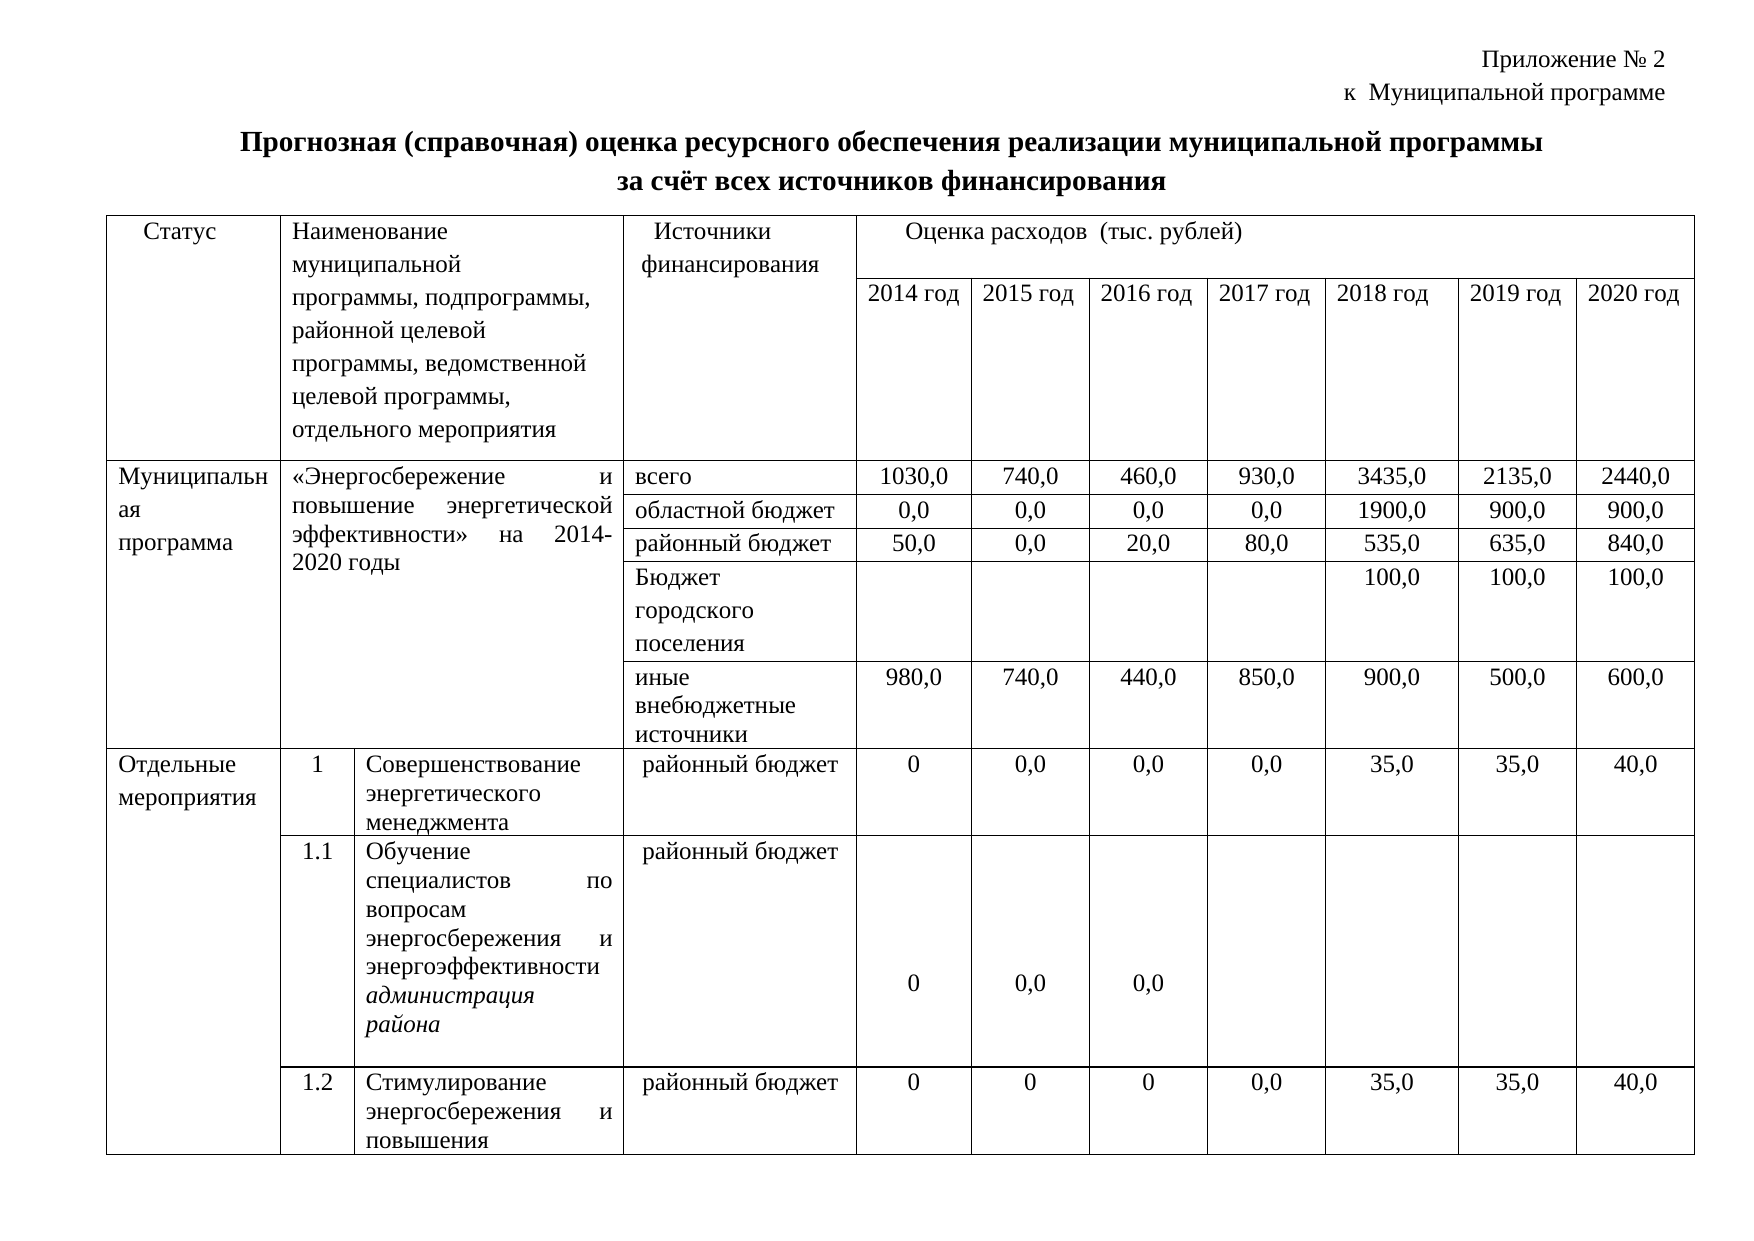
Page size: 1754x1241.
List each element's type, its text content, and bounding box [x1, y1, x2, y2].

table_cell 440,0 [1090, 662, 1207, 748]
table_cell 500,0 [1459, 662, 1576, 748]
table_cell Бюджет городского поселения [624, 562, 856, 661]
table_cell 0,0 [972, 749, 1089, 835]
table_cell [1459, 836, 1576, 1066]
table_cell 0,0 [1208, 1068, 1325, 1154]
table_cell [1208, 562, 1325, 661]
table_cell 2019 год [1459, 279, 1576, 460]
table_cell 2135,0 [1459, 461, 1576, 494]
table_cell 0,0 [972, 529, 1089, 561]
table_cell «Энергосбережение и повышение энергетической эффективности» на 2014-2020 годы [281, 461, 623, 748]
table_cell 740,0 [972, 461, 1089, 494]
table_cell [857, 562, 971, 661]
table_cell 0,0 [1208, 495, 1325, 527]
table_cell 0,0 [1090, 836, 1207, 1066]
table_cell [1577, 836, 1694, 1066]
table_cell 850,0 [1208, 662, 1325, 748]
table_header Наименование муниципальной программы, подпрограммы, районной целевой программы, ведомственной целевой программы, отдельного мероприятия [281, 216, 623, 460]
table_cell иные внебюджетные источники [624, 662, 856, 748]
table_cell районный бюджет [624, 529, 856, 561]
table_cell 100,0 [1326, 562, 1458, 661]
table_cell 0 [1090, 1068, 1207, 1154]
text к Муниципальной программе [118, 77, 1665, 106]
table_header Источники финансирования [624, 216, 856, 460]
table_cell 1900,0 [1326, 495, 1458, 527]
table_cell районный бюджет [624, 1068, 856, 1154]
table_cell 0,0 [857, 495, 971, 527]
table_cell 840,0 [1577, 529, 1694, 561]
table_cell [1090, 562, 1207, 661]
table_cell 980,0 [857, 662, 971, 748]
table_cell 100,0 [1459, 562, 1576, 661]
table_cell Муниципальная программа [107, 461, 280, 748]
table_cell 0,0 [1208, 749, 1325, 835]
table_cell 35,0 [1326, 749, 1458, 835]
table_cell 0 [857, 836, 971, 1066]
table_cell [1326, 836, 1458, 1066]
table_cell Обучение специалистов по вопросам энергосбережения и энергоэффективности администрация района [355, 836, 623, 1066]
table_cell Отдельные мероприятия [107, 749, 280, 1154]
table_cell 3435,0 [1326, 461, 1458, 494]
table_cell 635,0 [1459, 529, 1576, 561]
table_cell 2016 год [1090, 279, 1207, 460]
table_cell 2017 год [1208, 279, 1325, 460]
table_cell 535,0 [1326, 529, 1458, 561]
table_cell 20,0 [1090, 529, 1207, 561]
table_cell 1.1 [281, 836, 354, 1066]
table_cell 40,0 [1577, 749, 1694, 835]
table_cell 35,0 [1459, 749, 1576, 835]
table_cell 1.2 [281, 1068, 354, 1154]
table_cell 2440,0 [1577, 461, 1694, 494]
table_cell 0,0 [1090, 749, 1207, 835]
table_cell 600,0 [1577, 662, 1694, 748]
table_cell 740,0 [972, 662, 1089, 748]
text за счёт всех источников финансирования [118, 163, 1665, 196]
table_cell [1208, 836, 1325, 1066]
table_cell 80,0 [1208, 529, 1325, 561]
table_header Оценка расходов (тыс. рублей) [857, 216, 1694, 277]
table_header Статус [107, 216, 280, 460]
table_cell районный бюджет [624, 749, 856, 835]
table_cell 0,0 [972, 495, 1089, 527]
table_cell 2020 год [1577, 279, 1694, 460]
table_cell 930,0 [1208, 461, 1325, 494]
table_cell 35,0 [1459, 1068, 1576, 1154]
table_cell 2018 год [1326, 279, 1458, 460]
table_cell 35,0 [1326, 1068, 1458, 1154]
table_cell 900,0 [1326, 662, 1458, 748]
table_cell 2014 год [857, 279, 971, 460]
table_cell 460,0 [1090, 461, 1207, 494]
table_cell всего [624, 461, 856, 494]
text Приложение № 2 [118, 44, 1665, 73]
table_cell 100,0 [1577, 562, 1694, 661]
table_cell 1 [281, 749, 354, 835]
table_cell [972, 562, 1089, 661]
table_cell областной бюджет [624, 495, 856, 527]
text Прогнозная (справочная) оценка ресурсного обеспечения реализации муниципальной программы [118, 124, 1665, 158]
table_cell 0,0 [972, 836, 1089, 1066]
table_cell 40,0 [1577, 1068, 1694, 1154]
table_cell 2015 год [972, 279, 1089, 460]
table_cell районный бюджет [624, 836, 856, 1066]
table_cell 900,0 [1459, 495, 1576, 527]
table_cell 0 [857, 749, 971, 835]
table_cell 50,0 [857, 529, 971, 561]
table_cell 900,0 [1577, 495, 1694, 527]
table_cell 1030,0 [857, 461, 971, 494]
table_cell 0 [972, 1068, 1089, 1154]
table_cell Совершенствование энергетического менеджмента [355, 749, 623, 835]
table_cell 0 [857, 1068, 971, 1154]
table_cell 0,0 [1090, 495, 1207, 527]
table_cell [355, 1068, 623, 1154]
